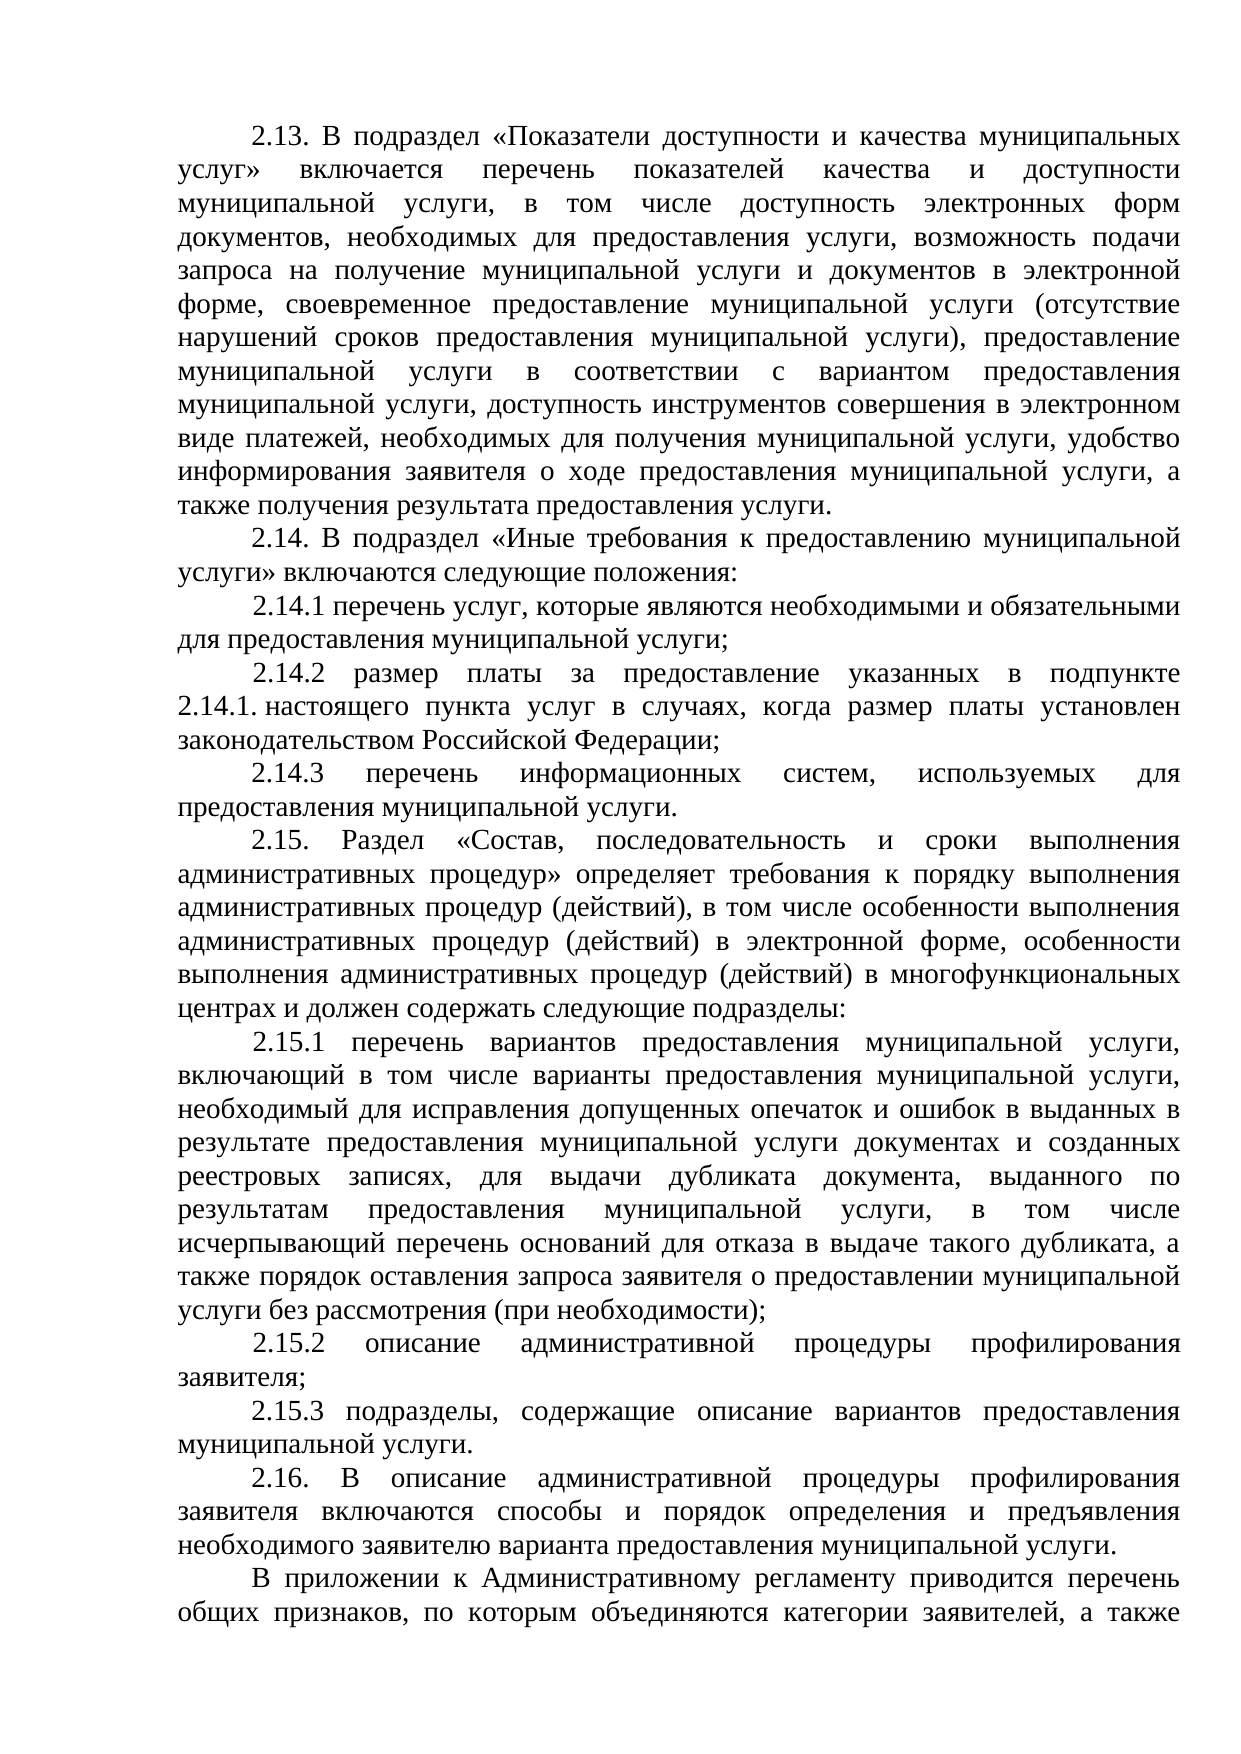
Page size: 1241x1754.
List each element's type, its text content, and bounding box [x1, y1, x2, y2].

text 2.15.3 подразделы, содержащие описание вариантов предоставления муниципальной услуги. [177, 1393, 1181, 1460]
text 2.16. В описание административной процедуры профилирования заявителя включаются способы и порядок определения и предъявления необходимого заявителю варианта предоставления муниципальной услуги. [177, 1460, 1181, 1560]
text 2.15. Раздел «Состав, последовательность и сроки выполнения административных процедур» определяет требования к порядку выполнения административных процедур (действий), в том числе особенности выполнения административных процедур (действий) в электронной форме, особенности выполнения административных процедур (действий) в многофункциональных центрах и должен содержать следующие подразделы: [177, 822, 1181, 1024]
text 2.14.3 перечень информационных систем, используемых для предоставления муниципальной услуги. [177, 755, 1181, 822]
text 2.14.1 перечень услуг, которые являются необходимыми и обязательными для предоставления муниципальной услуги; [177, 588, 1181, 655]
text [177, 1560, 1181, 1627]
text 2.15.2 описание административной процедуры профилирования заявителя; [177, 1326, 1181, 1393]
text 2.14. В подраздел «Иные требования к предоставлению муниципальной услуги» включаются следующие положения: [177, 521, 1181, 588]
text 2.15.1 перечень вариантов предоставления муниципальной услуги, включающий в том числе варианты предоставления муниципальной услуги, необходимый для исправления допущенных опечаток и ошибок в выданных в результате предоставления муниципальной услуги документах и созданных реестровых записях, для выдачи дубликата документа, выданного по результатам предоставления муниципальной услуги, в том числе исчерпывающий перечень оснований для отказа в выдаче такого дубликата, а также порядок оставления запроса заявителя о предоставлении муниципальной услуги без рассмотрения (при необходимости); [177, 1024, 1181, 1326]
text 2.14.2 размер платы за предоставление указанных в подпункте 2.14.1. настоящего пункта услуг в случаях, когда размер платы установлен законодательством Российской Федерации; [177, 655, 1181, 755]
text 2.13. В подраздел «Показатели доступности и качества муниципальных услуг» включается перечень показателей качества и доступности муниципальной услуги, в том числе доступность электронных форм документов, необходимых для предоставления услуги, возможность подачи запроса на получение муниципальной услуги и документов в электронной форме, своевременное предоставление муниципальной услуги (отсутствие нарушений сроков предоставления муниципальной услуги), предоставление муниципальной услуги в соответствии с вариантом предоставления муниципальной услуги, доступность инструментов совершения в электронном виде платежей, необходимых для получения муниципальной услуги, удобство информирования заявителя о ходе предоставления муниципальной услуги, а также получения результата предоставления услуги. [177, 118, 1181, 521]
